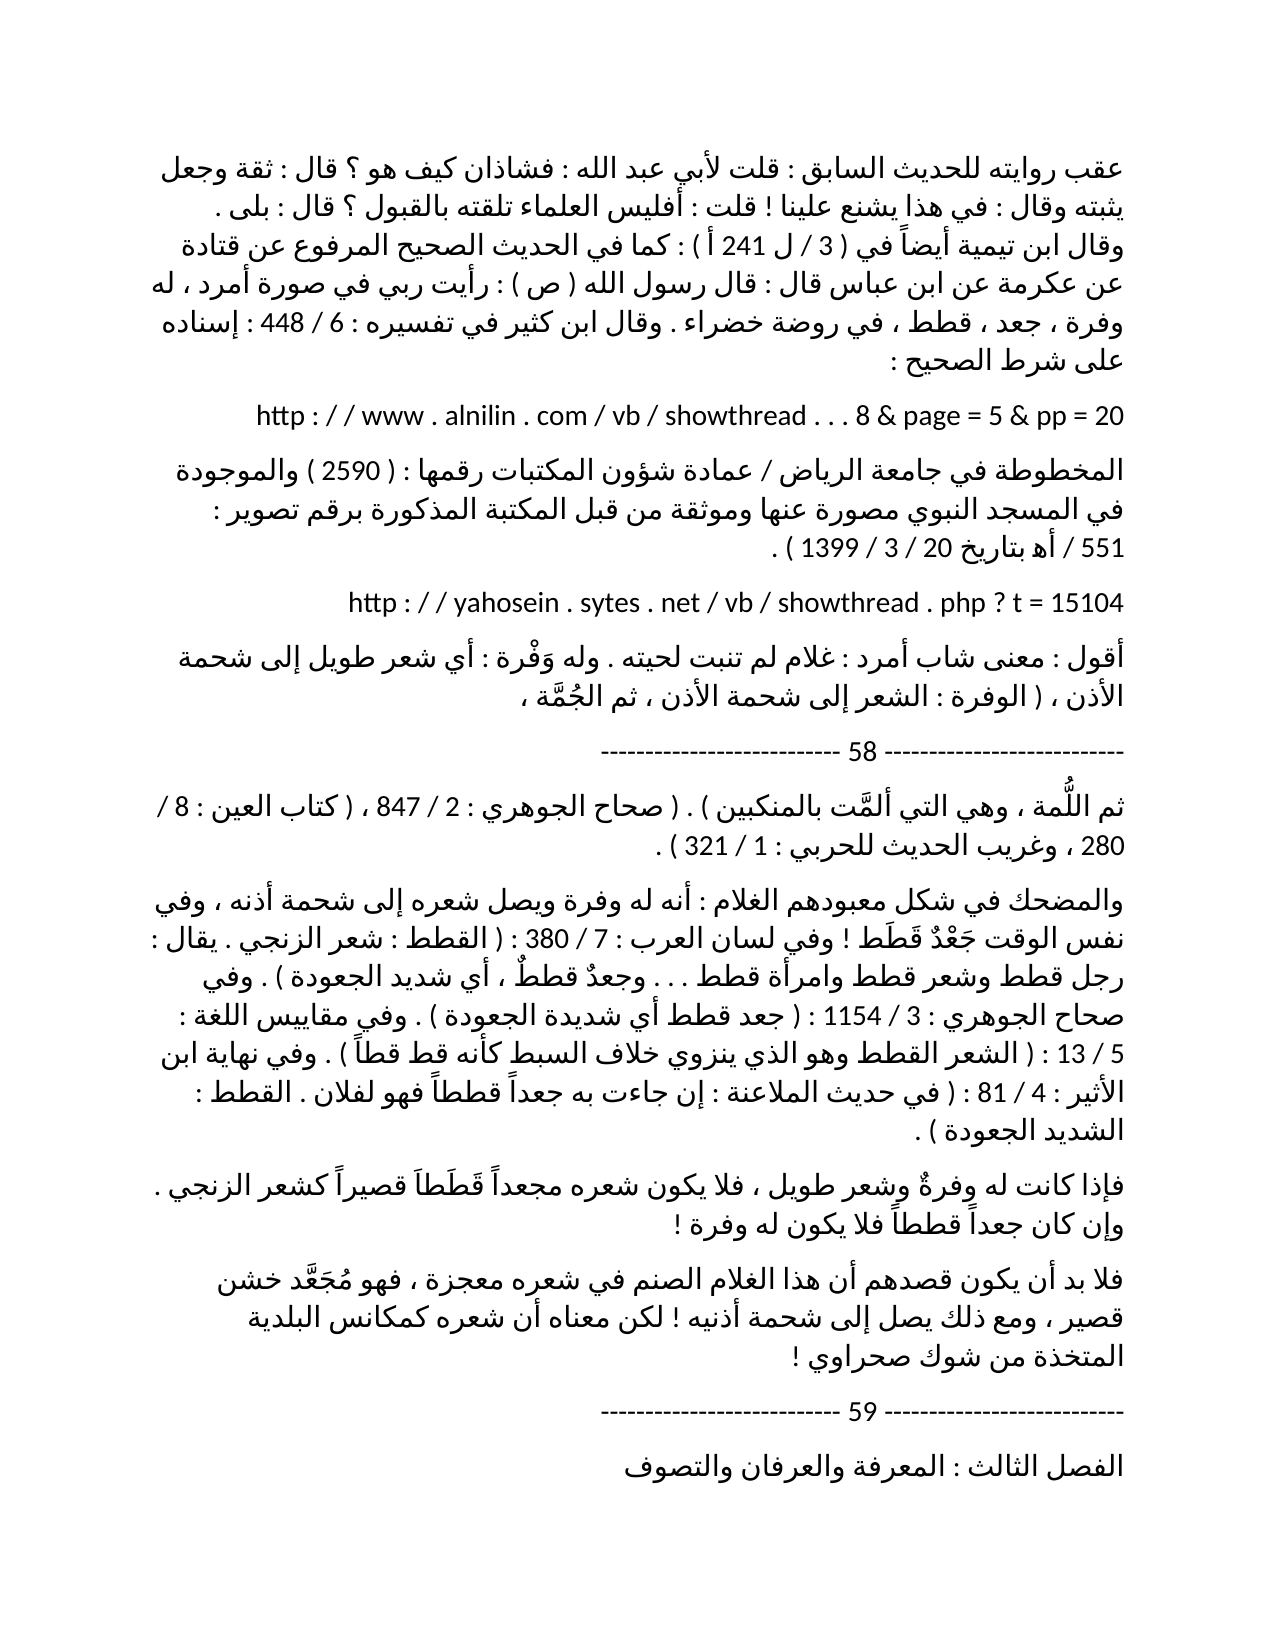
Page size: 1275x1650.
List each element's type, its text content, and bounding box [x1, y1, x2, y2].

text ثم اللُّمة ، وهي التي ألمَّت بالمنكبين ) . ( صحاح الجوهري : 2 / 847 ، ( كتاب العين : 8 / 280 ، وغريب الحديث للحربي : 1 / 321 ) . [150, 788, 1125, 862]
text المخطوطة في جامعة الرياض / عمادة شؤون المكتبات رقمها : ( 2590 ) والموجودة في المسجد النبوي مصورة عنها وموثقة من قبل المكتبة المذكورة برقم تصوير : 551 / أه‍ بتاريخ 20 / 3 / 1399 ) . [150, 452, 1125, 565]
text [150, 150, 1125, 378]
text --------------------------- 58 --------------------------- [150, 733, 1125, 769]
text --------------------------- 59 --------------------------- [150, 1393, 1125, 1428]
text والمضحك في شكل معبودهم الغلام : أنه له وفرة ويصل شعره إلى شحمة أذنه ، وفي نفس الوقت جَعْدٌ قَطَط ! وفي لسان العرب : 7 / 380 : ( القطط : شعر الزنجي . يقال : رجل قطط وشعر قطط وامرأة قطط . . . وجعدٌ قططٌ ، أي شديد الجعودة ) . وفي صحاح الجوهري : 3 / 1154 : ( جعد قطط أي شديدة الجعودة ) . وفي مقاييس اللغة : 5 / 13 : ( الشعر القطط وهو الذي ينزوي خلاف السبط كأنه قط قطاً ) . وفي نهاية ابن الأثير : 4 / 81 : ( في حديث الملاعنة : إن جاءت به جعداً قططاً فهو لفلان . القطط : الشديد الجعودة ) . [150, 882, 1125, 1148]
text أقول : معنى شاب أمرد : غلام لم تنبت لحيته . وله وَفْرة : أي شعر طويل إلى شحمة الأذن ، ( الوفرة : الشعر إلى شحمة الأذن ، ثم الجُمَّة ، [150, 639, 1125, 713]
text http : / / www . alnilin . com / vb / showthread . . . 8 & page = 5 & pp = 20 [150, 397, 1125, 433]
text http : / / yahosein . sytes . net / vb / showthread . php ? t = 15104 [150, 584, 1125, 620]
text الفصل الثالث : المعرفة والعرفان والتصوف [150, 1448, 1125, 1484]
text فإذا كانت له وفرةٌ وشعر طويل ، فلا يكون شعره مجعداً قَطَطاَ قصيراً كشعر الزنجي . وإن كان جعداً قططاً فلا يكون له وفرة ! [150, 1167, 1125, 1241]
text فلا بد أن يكون قصدهم أن هذا الغلام الصنم في شعره معجزة ، فهو مُجَعَّد خشن قصير ، ومع ذلك يصل إلى شحمة أذنيه ! لكن معناه أن شعره كمكانس البلدية المتخذة من شوك صحراوي ! [150, 1261, 1125, 1373]
